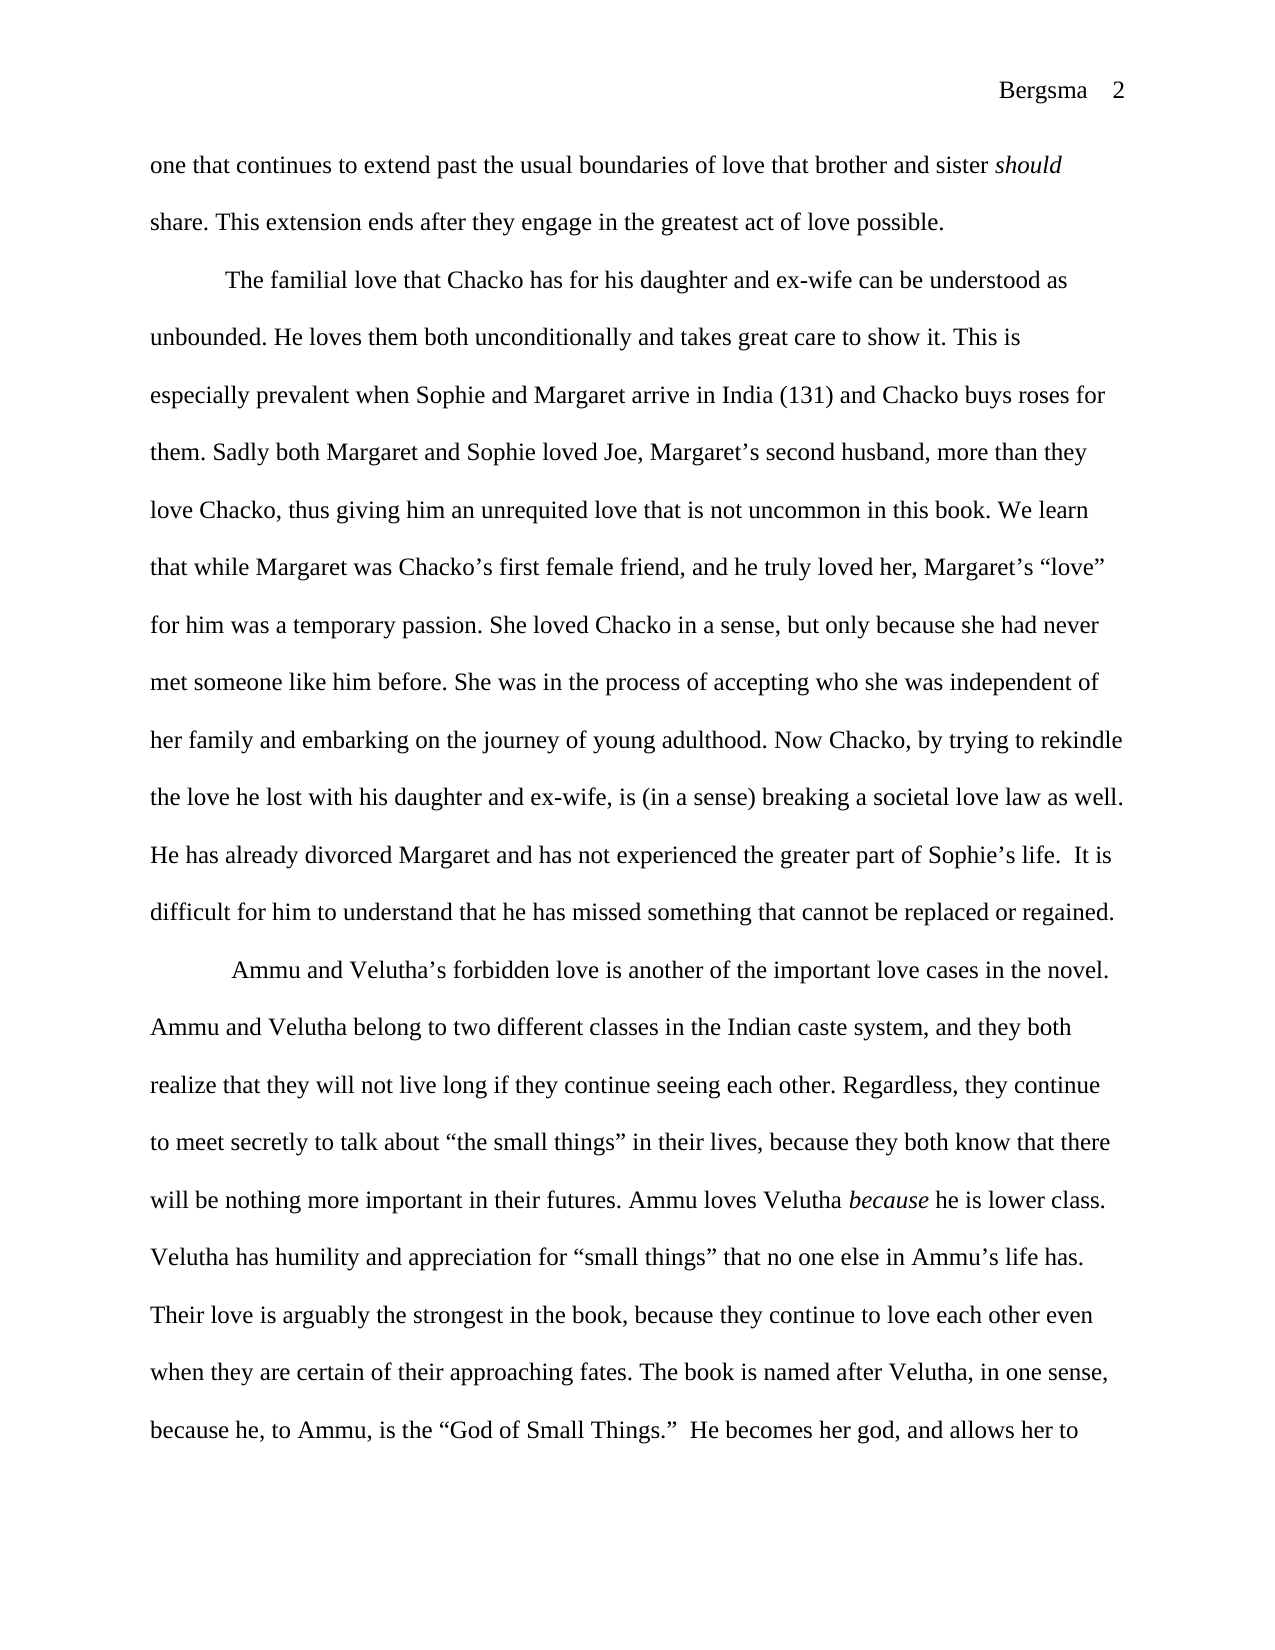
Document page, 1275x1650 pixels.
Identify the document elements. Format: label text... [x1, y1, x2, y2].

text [150, 150, 1125, 236]
text The familial love that Chacko has for his daughter and ex-wife can be understood as unbounded. He loves them both unconditionally and takes great care to show it. This is especially prevalent when Sophie and Margaret arrive in India (131) and Chacko buys roses for them. Sadly both Margaret and Sophie loved Joe, Margaret’s second husband, more than they love Chacko, thus giving him an unrequited love that is not uncommon in this book. We learn that while Margaret was Chacko’s first female friend, and he truly loved her, Margaret’s “love” for him was a temporary passion. She loved Chacko in a sense, but only because she had never met someone like him before. She was in the process of accepting who she was independent of her family and embarking on the journey of young adulthood. Now Chacko, by trying to rekindle the love he lost with his daughter and ex-wife, is (in a sense) breaking a societal love law as well. He has already divorced Margaret and has not experienced the greater part of Sophie’s life. It is difficult for him to understand that he has missed something that cannot be replaced or regained. [150, 265, 1125, 926]
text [150, 955, 1125, 1444]
